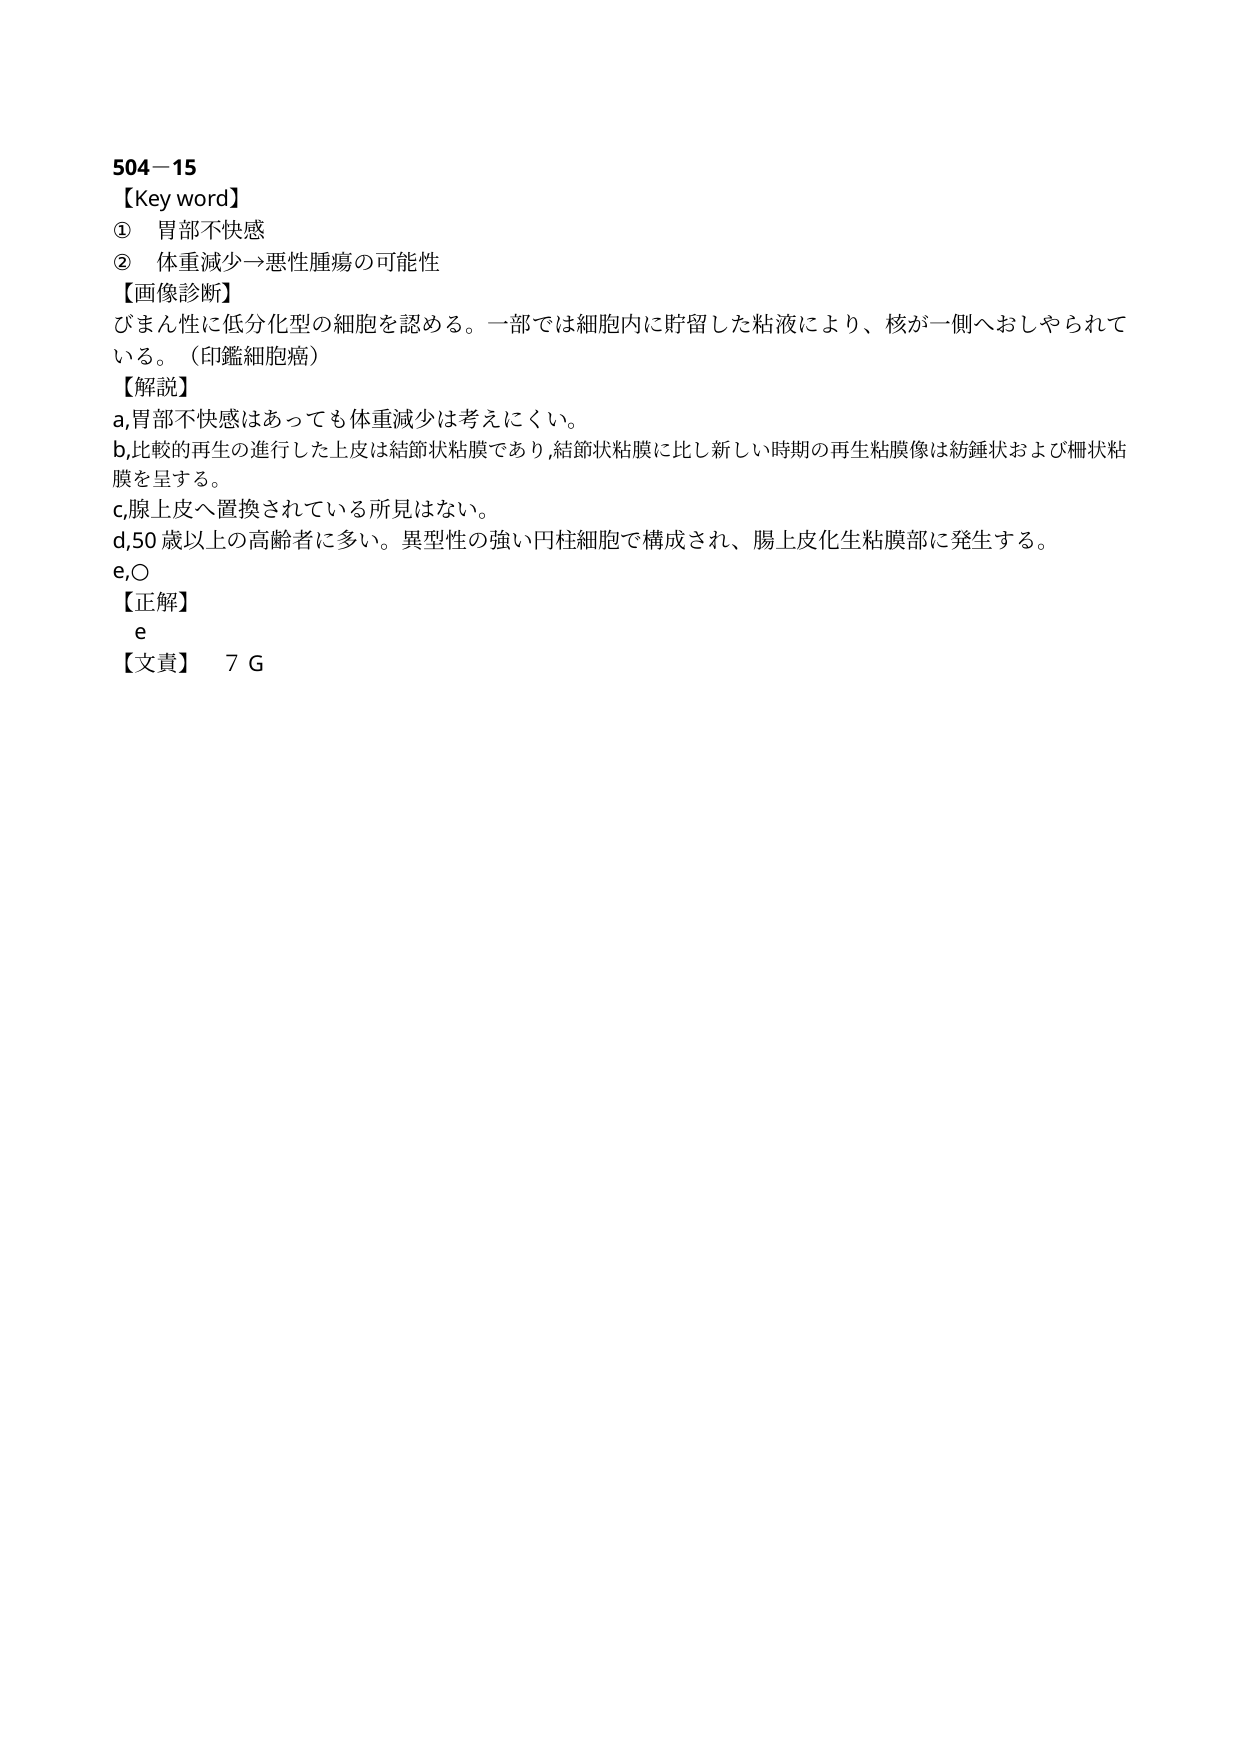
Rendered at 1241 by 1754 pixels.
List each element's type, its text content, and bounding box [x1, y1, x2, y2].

text 【解説】 [112, 371, 1128, 402]
text 【画像診断】 [112, 276, 1128, 308]
text a,胃部不快感はあっても体重減少は考えにくい。 [112, 402, 1128, 434]
text c,腺上皮へ置換されている所見はない。 [112, 492, 1128, 523]
list 胃部不快感 [112, 213, 1128, 245]
text b,比較的再生の進行した上皮は結節状粘膜であり,結節状粘膜に比し新しい時期の再生粘膜像は紡錘状および柵状粘膜を呈する。 [112, 434, 1128, 492]
list 体重減少→悪性腫瘍の可能性 [112, 245, 1128, 276]
text d,50歳以上の高齢者に多い。異型性の強い円柱細胞で構成され、腸上皮化生粘膜部に発生する。 [112, 523, 1128, 555]
text 504－15 [112, 150, 1128, 182]
text e,○ [112, 555, 1128, 585]
text 【正解】 [112, 585, 1128, 616]
text 【Key word】 [112, 182, 1128, 213]
text びまん性に低分化型の細胞を認める。一部では細胞内に貯留した粘液により、核が一側へおしやられている。（印鑑細胞癌） [112, 308, 1128, 371]
text 【文責】 ７G [112, 646, 1128, 678]
text e [112, 616, 1128, 646]
